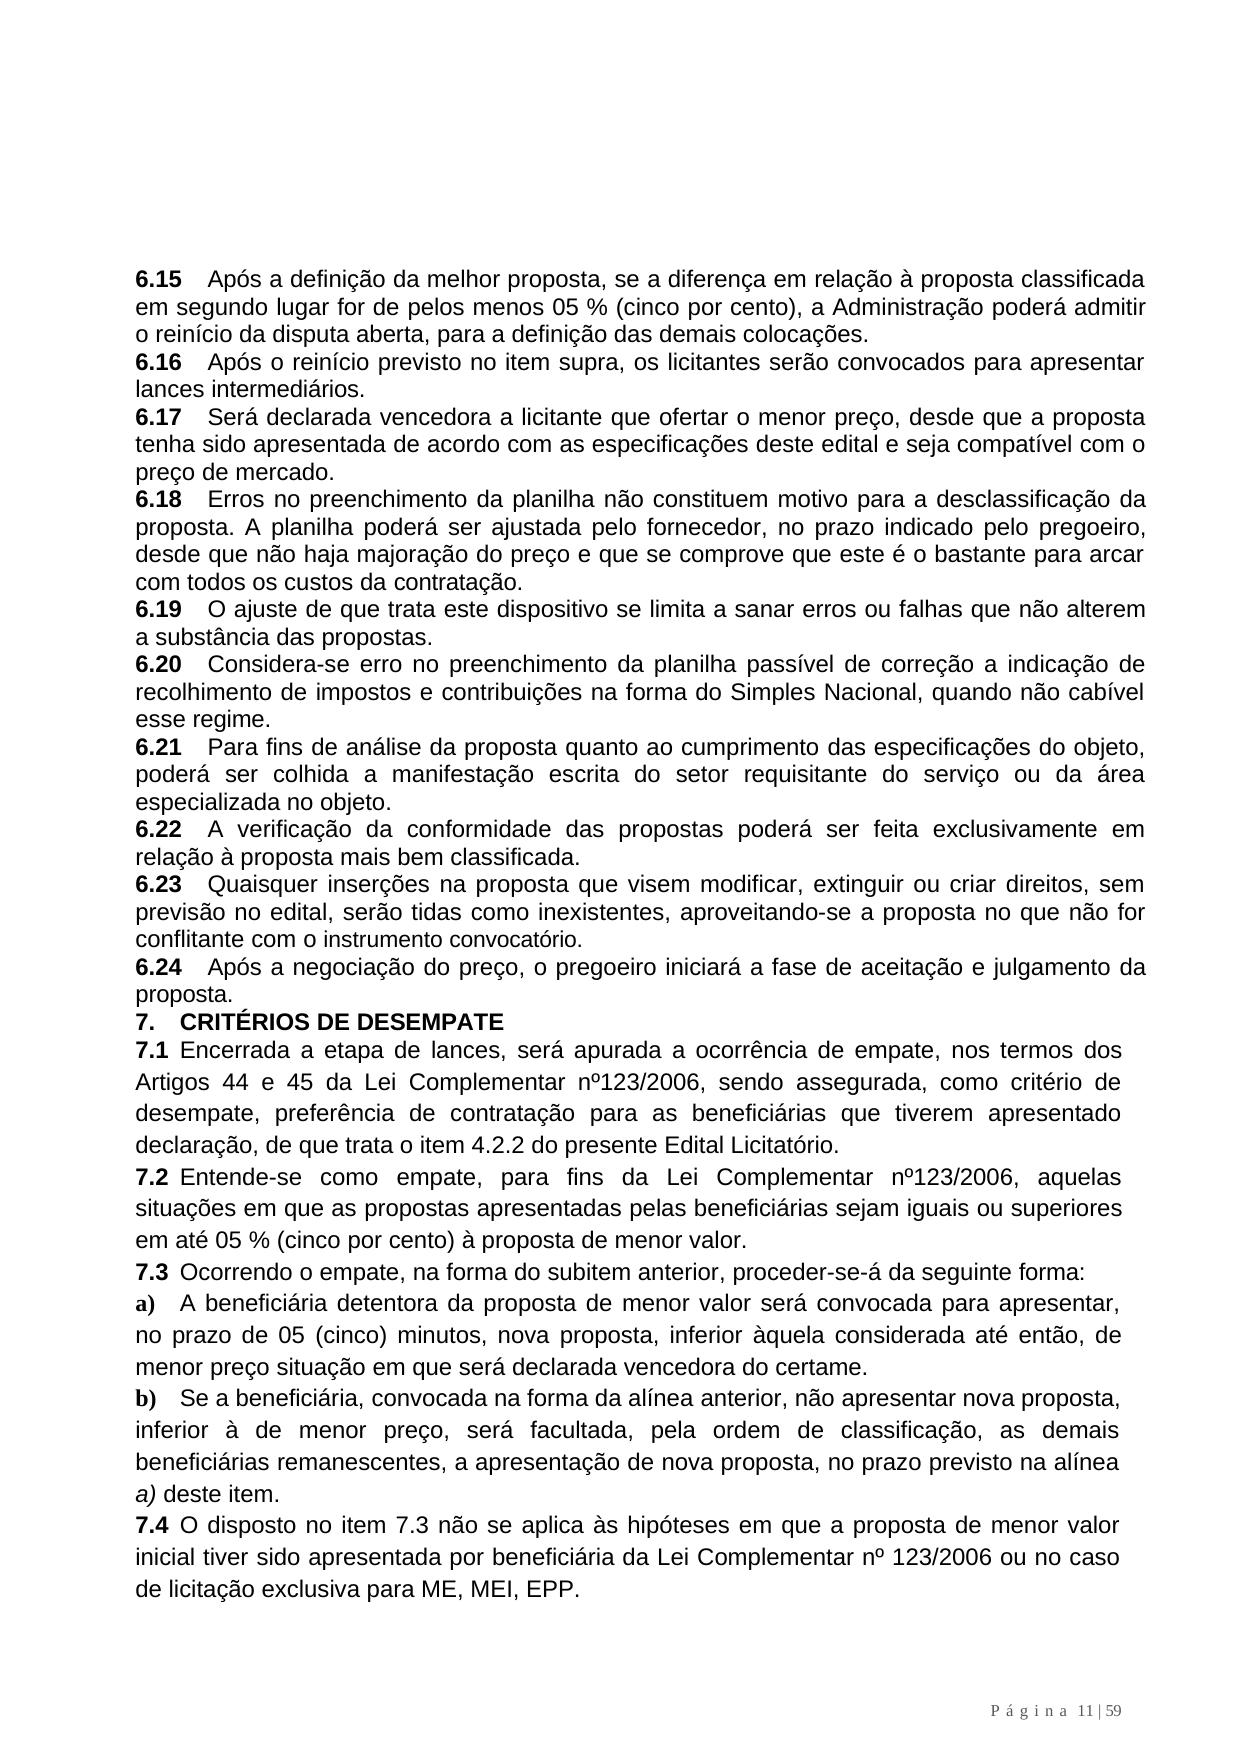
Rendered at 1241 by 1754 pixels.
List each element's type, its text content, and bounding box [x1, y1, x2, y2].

list A verificação da conformidade das propostas poderá ser feita exclusivamente em relação à proposta mais bem classificada. [135, 816, 1146, 871]
list A beneficiária detentora da proposta de menor valor será convocada para apresentar, no prazo de 05 (cinco) minutos, nova proposta, inferior àquela considerada até então, de menor preço situação em que será declarada vencedora do certame. [135, 1289, 1122, 1380]
list Para fins de análise da proposta quanto ao cumprimento das especificações do objeto, poderá ser colhida a manifestação escrita do setor requisitante do serviço ou da área especializada no objeto. [135, 733, 1146, 816]
list Será declarada vencedora a licitante que ofertar o menor preço, desde que a proposta tenha sido apresentada de acordo com as especificações deste edital e seja compatível com o preço de mercado. [135, 403, 1146, 486]
list O disposto no item 7.3 não se aplica às hipóteses em que a proposta de menor valor inicial tiver sido apresentada por beneficiária da Lei Complementar nº 123/2006 ou no caso de licitação exclusiva para ME, MEI, EPP. [135, 1511, 1121, 1602]
list Quaisquer inserções na proposta que visem modificar, extinguir ou criar direitos, sem previsão no edital, serão tidas como inexistentes, aproveitando-se a proposta no que não for conflitante com o instrumento convocatório. [135, 871, 1146, 953]
list Considera-se erro no preenchimento da planilha passível de correção a indicação de recolhimento de impostos e contribuições na forma do Simples Nacional, quando não cabível esse regime. [135, 651, 1146, 733]
list Erros no preenchimento da planilha não constituem motivo para a desclassificação da proposta. A planilha poderá ser ajustada pelo fornecedor, no prazo indicado pelo pregoeiro, desde que não haja majoração do preço e que se comprove que este é o bastante para arcar com todos os custos da contratação. [135, 486, 1146, 596]
list Encerrada a etapa de lances, será apurada a ocorrência de empate, nos termos dos Artigos 44 e 45 da Lei Complementar nº123/2006, sendo assegurada, como critério de desempate, preferência de contratação para as beneficiárias que tiverem apresentado declaração, de que trata o item 4.2.2 do presente Edital Licitatório. [135, 1036, 1123, 1158]
list Entende-se como empate, para fins da Lei Complementar nº123/2006, aquelas situações em que as propostas apresentadas pelas beneficiárias sejam iguais ou superiores em até 05 % (cinco por cento) à proposta de menor valor. [135, 1163, 1123, 1253]
subtitle CRITÉRIOS DE DESEMPATE [135, 1008, 1146, 1036]
list Após a negociação do preço, o pregoeiro iniciará a fase de aceitação e julgamento da proposta. [135, 953, 1146, 1008]
list Após o reinício previsto no item supra, os licitantes serão convocados para apresentar lances intermediários. [135, 348, 1146, 403]
list Após a definição da melhor proposta, se a diferença em relação à proposta classificada em segundo lugar for de pelos menos 05 % (cinco por cento), a Administração poderá admitir o reinício da disputa aberta, para a definição das demais colocações. [135, 266, 1146, 348]
list Ocorrendo o empate, na forma do subitem anterior, proceder-se-á da seguinte forma: [135, 1258, 1123, 1285]
list Se a beneficiária, convocada na forma da alínea anterior, não apresentar nova proposta, inferior à de menor preço, será facultada, pela ordem de classificação, as demais beneficiárias remanescentes, a apresentação de nova proposta, no prazo previsto na alínea a) deste item. [135, 1384, 1121, 1507]
list O ajuste de que trata este dispositivo se limita a sanar erros ou falhas que não alterem a substância das propostas. [135, 596, 1146, 651]
